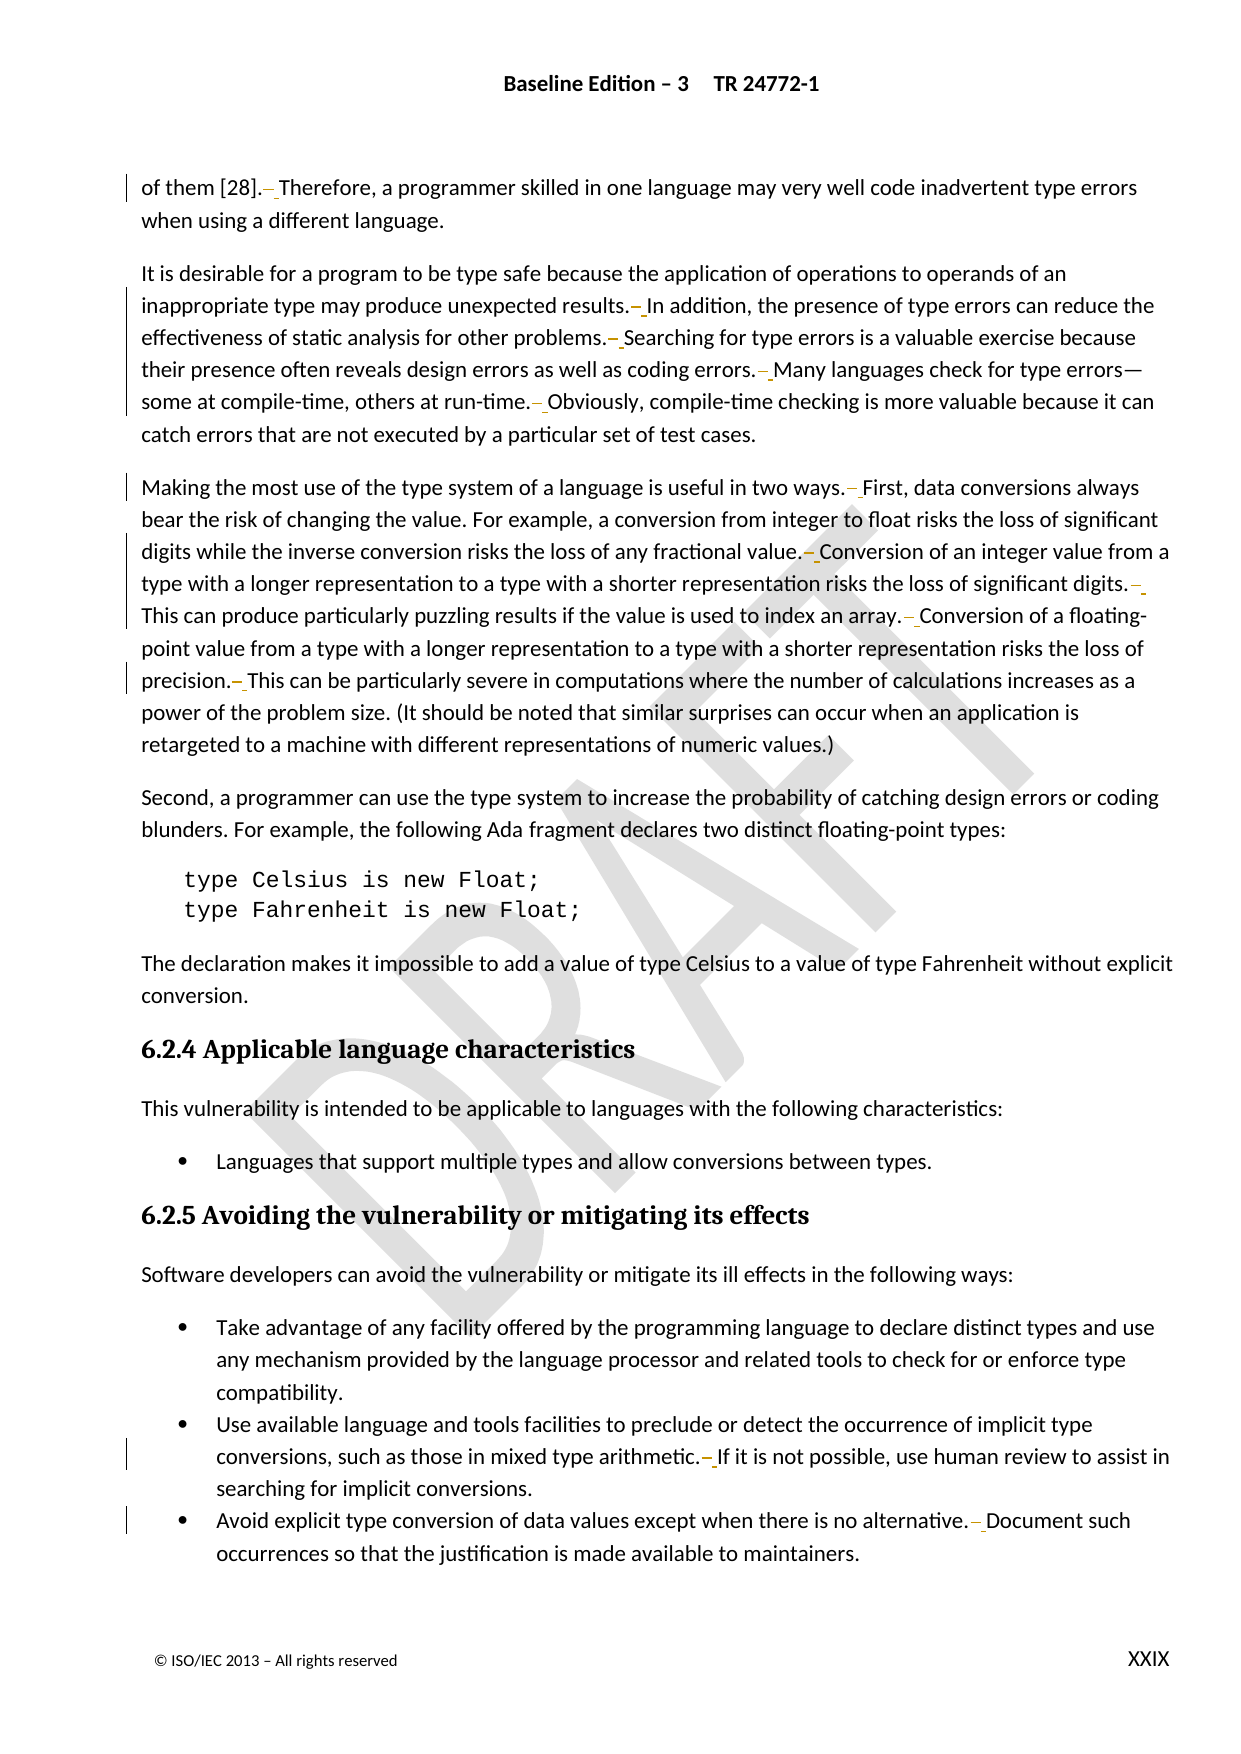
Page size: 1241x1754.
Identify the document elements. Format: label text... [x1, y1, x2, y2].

list Avoid explicit type conversion of data values except when there is no alternative.Document such occurrences so that the justification is made available to maintainers. [178, 1506, 1182, 1567]
text Making the most use of the type system of a language is useful in two ways.First, data conversions always bear the risk of changing the value. For example, a conversion from integer to float risks the loss of significant digits while the inverse conversion risks the loss of any fractional value.Conversion of an integer value from a type with a longer representation to a type with a shorter representation risks the loss of significant digits.This can produce particularly puzzling results if the value is used to index an array.Conversion of a floating-point value from a type with a longer representation to a type with a shorter representation risks the loss of precision.This can be particularly severe in computations where the number of calculations increases as a power of the problem size. (It should be noted that similar surprises can occur when an application is retargeted to a machine with different representations of numeric values.) [141, 473, 1182, 758]
list Use available language and tools facilities to preclude or detect the occurrence of implicit type conversions, such as those in mixed type arithmetic.If it is not possible, use human review to assist in searching for implicit conversions. [178, 1410, 1182, 1502]
list Languages that support multiple types and allow conversions between types. [178, 1147, 1182, 1175]
text It is desirable for a program to be type safe because the application of operations to operands of an inappropriate type may produce unexpected results.In addition, the presence of type errors can reduce the effectiveness of static analysis for other problems.Searching for type errors is a valuable exercise because their presence often reveals design errors as well as coding errors.Many languages check for type errors—some at compile-time, others at run-time.Obviously, compile-time checking is more valuable because it can catch errors that are not executed by a particular set of test cases. [141, 259, 1182, 448]
subtitle 6.2.4 Applicable language characteristics [141, 1034, 1182, 1065]
text Second, a programmer can use the type system to increase the probability of catching design errors or coding blunders. For example, the following Ada fragment declares two distinct floating-point types: [141, 783, 1182, 843]
text The declaration makes it impossible to add a value of type Celsius to a value of type Fahrenheit without explicit conversion. [141, 949, 1182, 1009]
text Software developers can avoid the vulnerability or mitigate its ill effects in the following ways: [141, 1260, 1182, 1288]
text This vulnerability is intended to be applicable to languages with the following characteristics: [141, 1094, 1182, 1122]
text type Celsius is new Float; type Fahrenheit is new Float; [141, 868, 1182, 924]
list Take advantage of any facility offered by the programming language to declare distinct types and use any mechanism provided by the language processor and related tools to check for or enforce type compatibility. [178, 1313, 1182, 1406]
subtitle 6.2.5 Avoiding the vulnerability or mitigating its effects [141, 1200, 1182, 1231]
